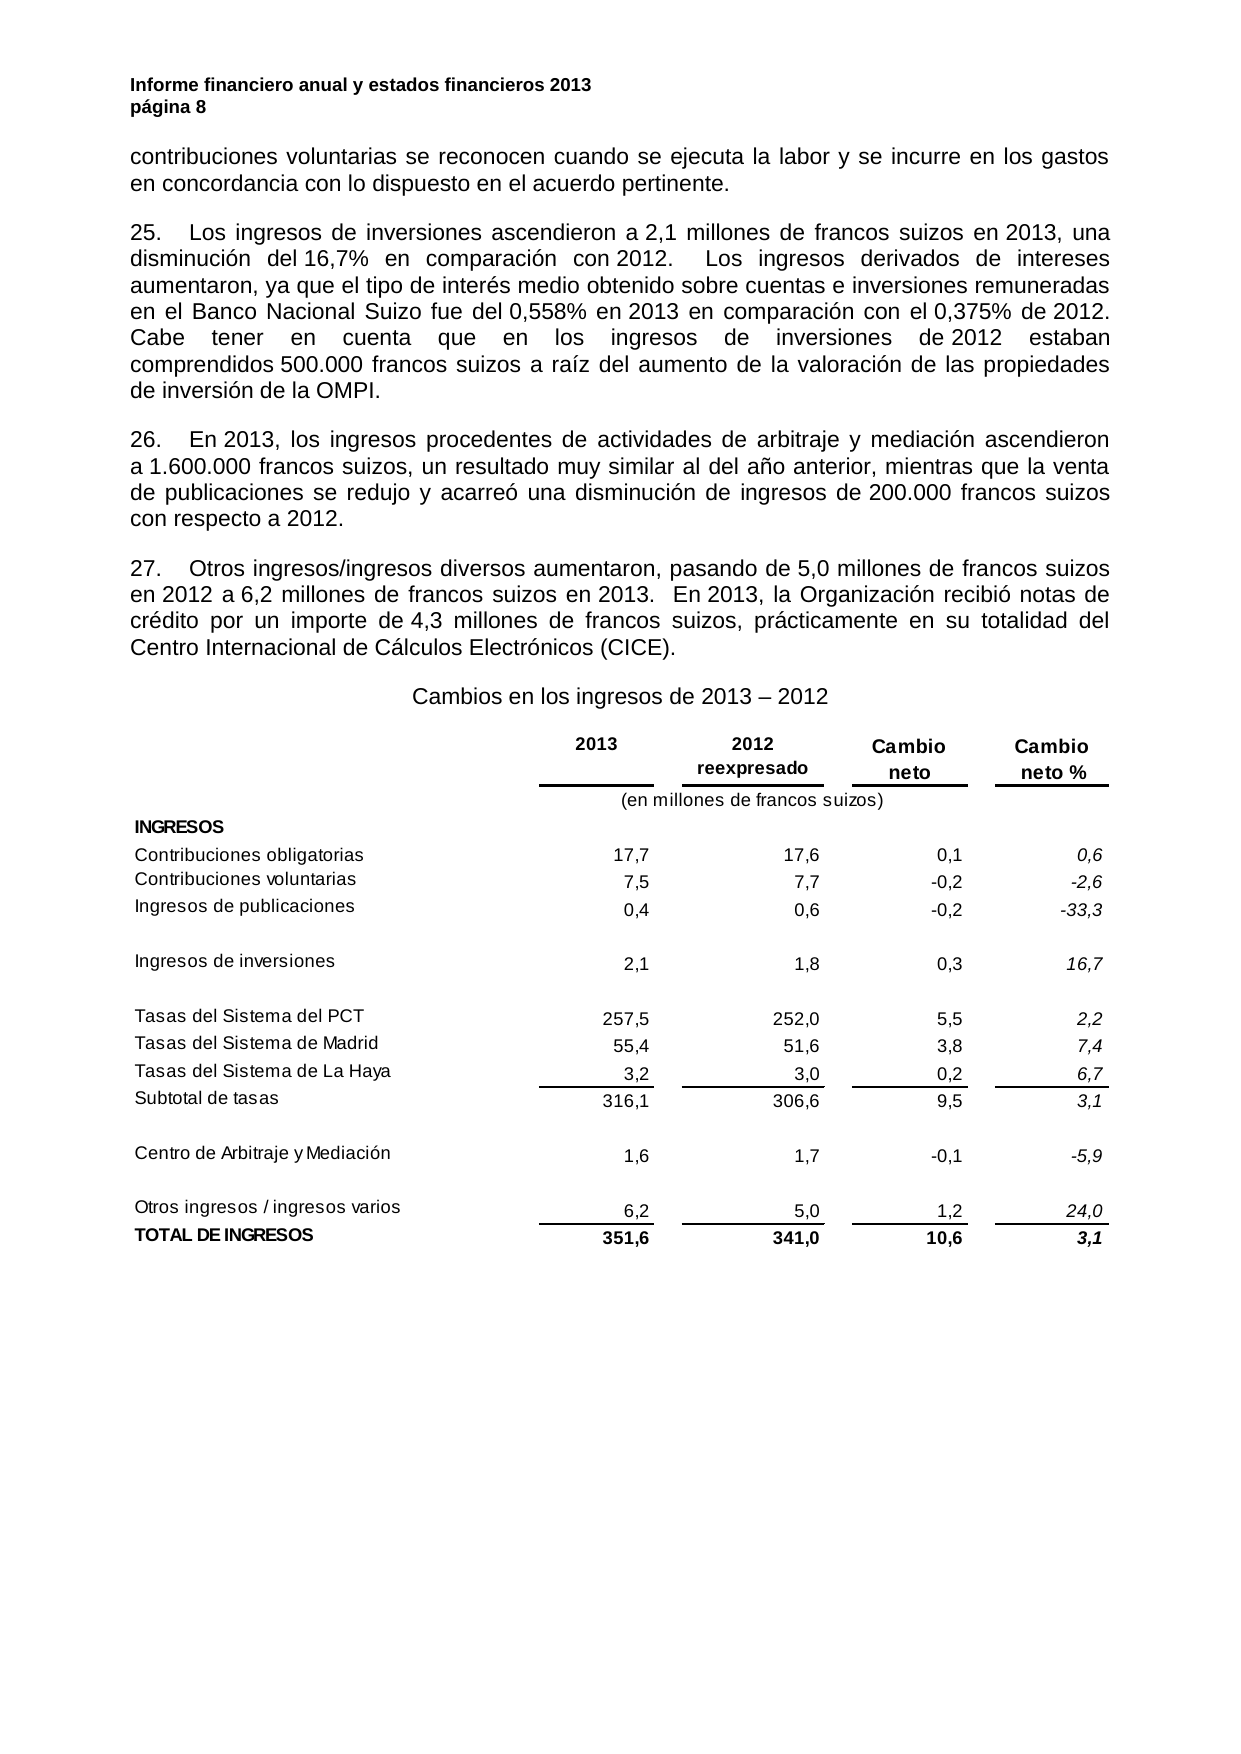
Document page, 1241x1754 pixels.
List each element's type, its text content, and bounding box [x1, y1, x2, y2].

list Los ingresos de inversiones ascendieron a 2,1 millones de francos suizos en 2013, una disminución del 16,7% en comparación con 2012. Los ingresos derivados de intereses aumentaron, ya que el tipo de interés medio obtenido sobre cuentas e inversiones remuneradas en el Banco Nacional Suizo fue del 0,558% en 2013 en comparación con el 0,375% de 2012. Cabe tener en cuenta que en los ingresos de inversiones de 2012 estaban comprendidos 500.000 francos suizos a raíz del aumento de la valoración de las propiedades de inversión de la OMPI. [130, 219, 1110, 403]
list Otros ingresos/ingresos diversos aumentaron, pasando de 5,0 millones de francos suizos en 2012 a 6,2 millones de francos suizos en 2013. En 2013, la Organización recibió notas de crédito por un importe de 4,3 millones de francos suizos, prácticamente en su totalidad del Centro Internacional de Cálculos Electrónicos (CICE). [130, 555, 1110, 660]
text Cambios en los ingresos de 2013 – 2012 [130, 683, 1110, 709]
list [130, 143, 1110, 196]
list En 2013, los ingresos procedentes de actividades de arbitraje y mediación ascendieron a 1.600.000 francos suizos, un resultado muy similar al del año anterior, mientras que la venta de publicaciones se redujo y acarreó una disminución de ingresos de 200.000 francos suizos con respecto a 2012. [130, 426, 1110, 532]
